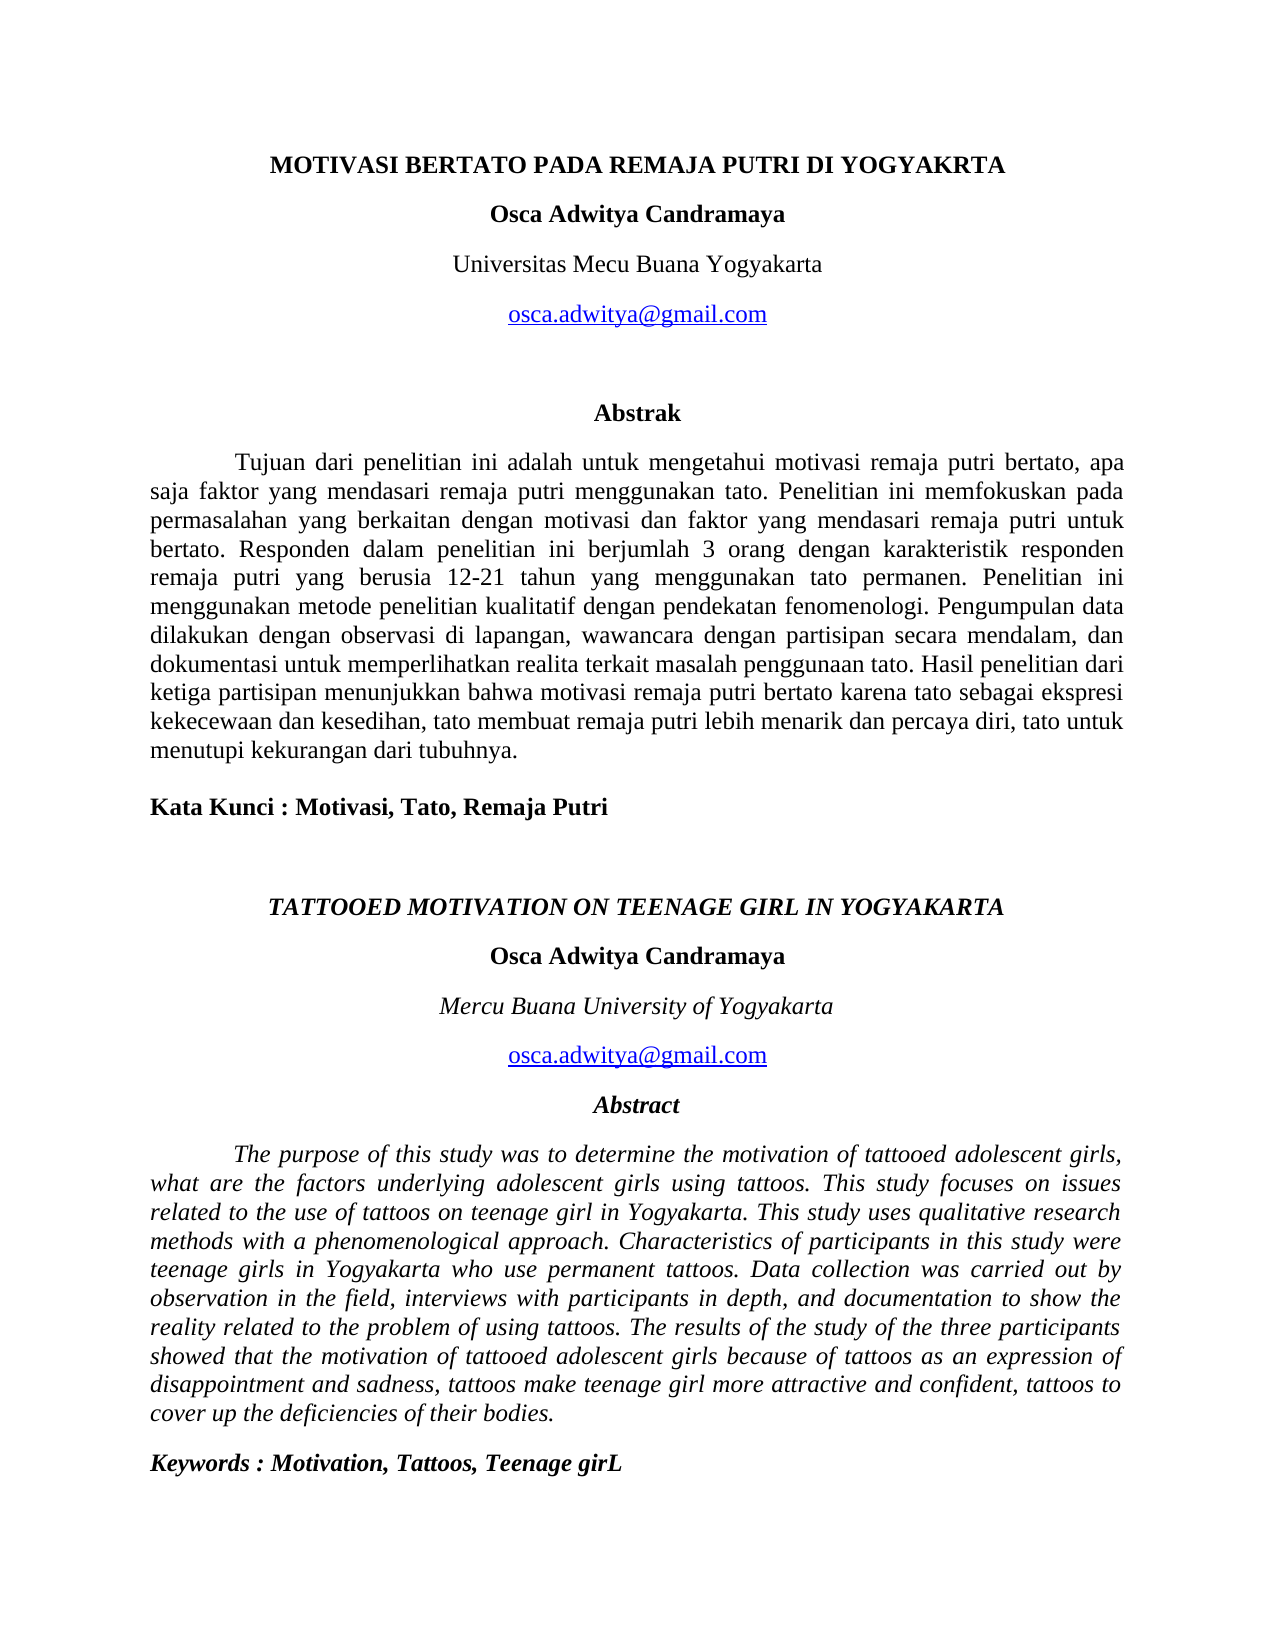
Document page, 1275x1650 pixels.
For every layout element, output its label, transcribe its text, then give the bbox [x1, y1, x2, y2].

text osca.adwitya@gmail.com [150, 299, 1125, 327]
text Abstract [150, 1090, 1125, 1119]
text Osca Adwitya Candramaya [150, 199, 1125, 228]
text Kata Kunci : Motivasi, Tato, Remaja Putri [150, 792, 1125, 821]
text MOTIVASI BERTATO PADA REMAJA PUTRI DI YOGYAKRTA [150, 150, 1125, 179]
text TATTOOED MOTIVATION ON TEENAGE GIRL IN YOGYAKARTA [150, 892, 1125, 920]
text Universitas Mecu Buana Yogyakarta [150, 249, 1125, 278]
text Abstrak [150, 398, 1125, 427]
text Osca Adwitya Candramaya [150, 941, 1125, 970]
text The purpose of this study was to determine the motivation of tattooed adolescent girls, what are the factors underlying adolescent girls using tattoos. This study focuses on issues related to the use of tattoos on teenage girl in Yogyakarta. This study uses qualitative research methods with a phenomenological approach. Characteristics of participants in this study were teenage girls in Yogyakarta who use permanent tattoos. Data collection was carried out by observation in the field, interviews with participants in depth, and documentation to show the reality related to the problem of using tattoos. The results of the study of the three participants showed that the motivation of tattooed adolescent girls because of tattoos as an expression of disappointment and sadness, tattoos make teenage girl more attractive and confident, tattoos to cover up the deficiencies of their bodies. [150, 1139, 1125, 1427]
text Mercu Buana University of Yogyakarta [150, 991, 1125, 1019]
text Keywords : Motivation, Tattoos, Teenage girL [150, 1448, 1125, 1477]
text osca.adwitya@gmail.com [150, 1040, 1125, 1069]
text Tujuan dari penelitian ini adalah untuk mengetahui motivasi remaja putri bertato, apa saja faktor yang mendasari remaja putri menggunakan tato. Penelitian ini memfokuskan pada permasalahan yang berkaitan dengan motivasi dan faktor yang mendasari remaja putri untuk bertato. Responden dalam penelitian ini berjumlah 3 orang dengan karakteristik responden remaja putri yang berusia 12-21 tahun yang menggunakan tato permanen. Penelitian ini menggunakan metode penelitian kualitatif dengan pendekatan fenomenologi. Pengumpulan data dilakukan dengan observasi di lapangan, wawancara dengan partisipan secara mendalam, dan dokumentasi untuk memperlihatkan realita terkait masalah penggunaan tato. Hasil penelitian dari ketiga partisipan menunjukkan bahwa motivasi remaja putri bertato karena tato sebagai ekspresi kekecewaan dan kesedihan, tato membuat remaja putri lebih menarik dan percaya diri, tato untuk menutupi kekurangan dari tubuhnya. [150, 447, 1125, 764]
